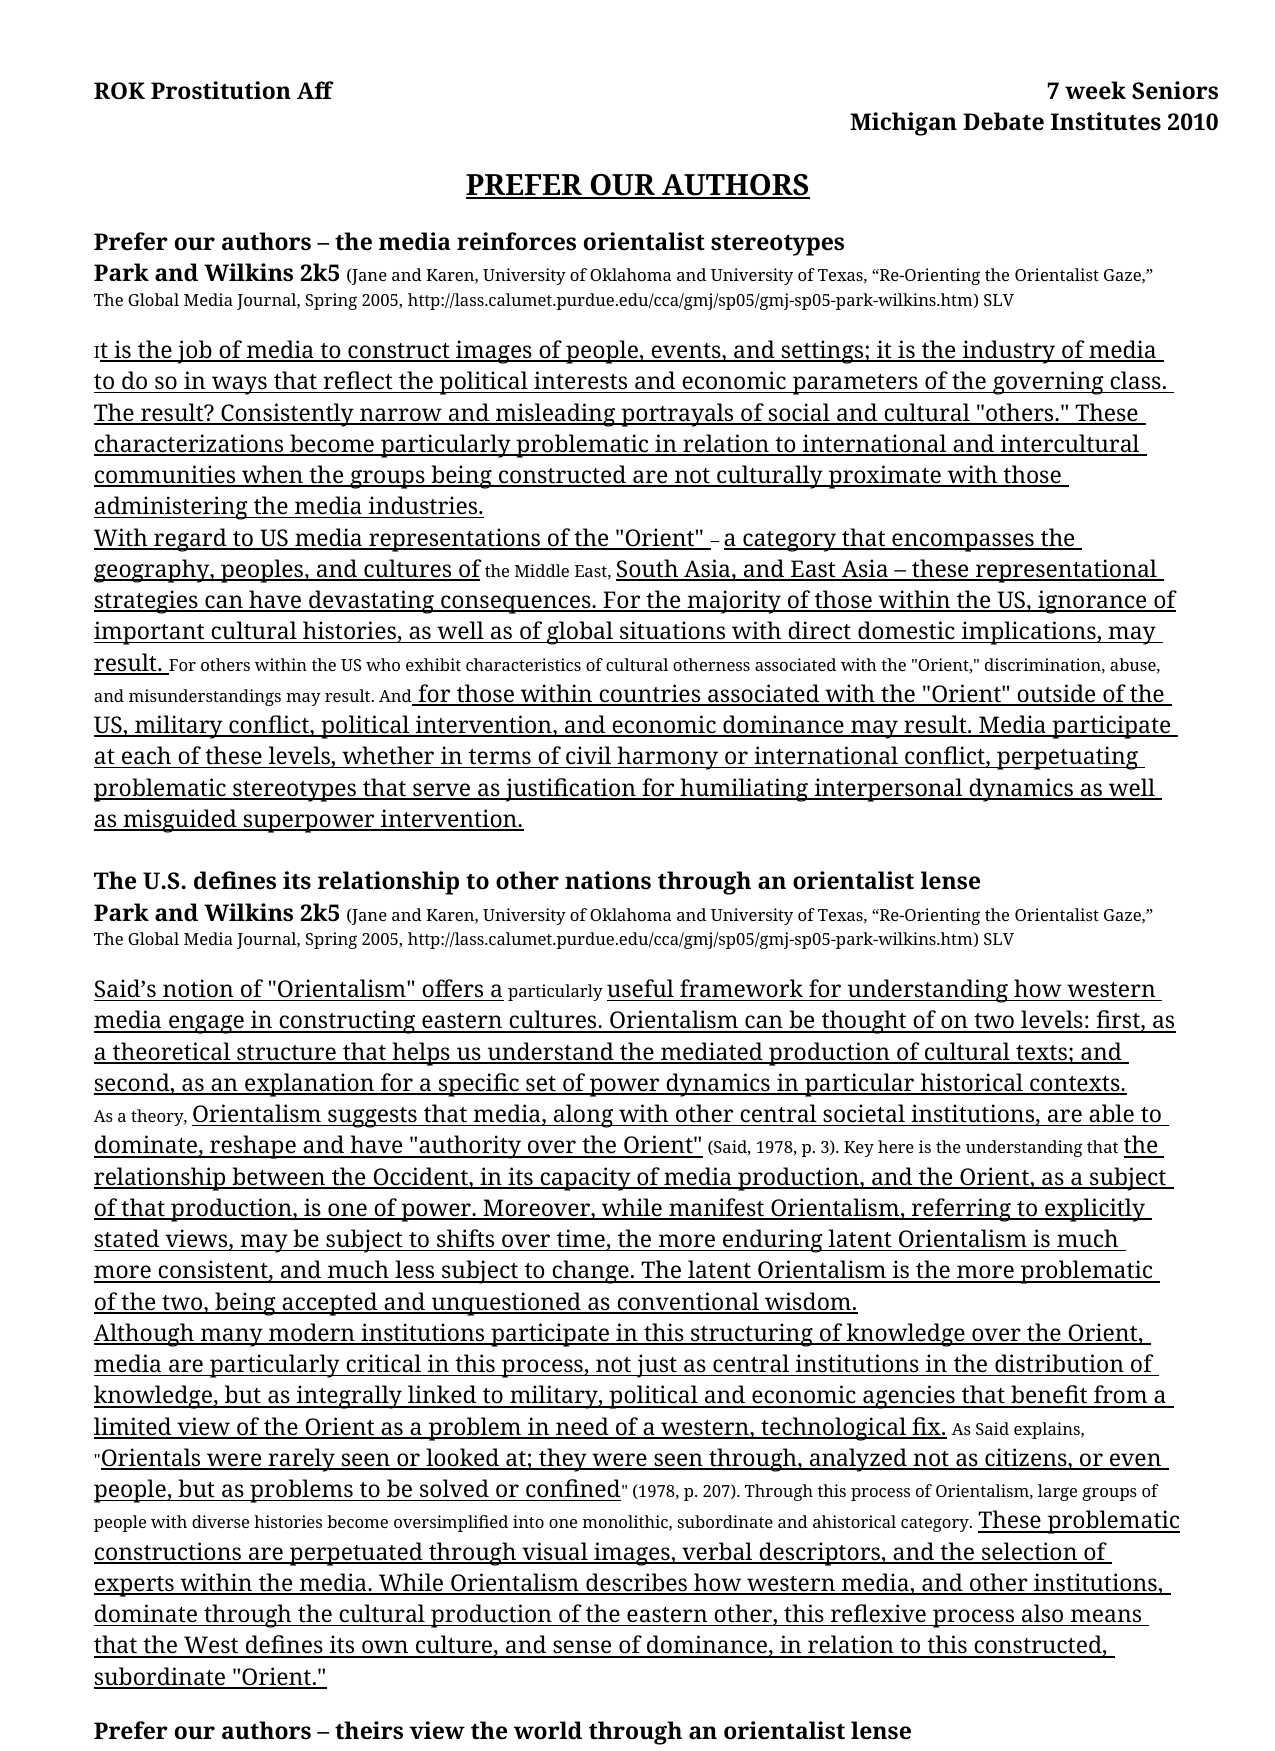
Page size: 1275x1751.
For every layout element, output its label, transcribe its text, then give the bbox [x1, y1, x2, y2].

text Prefer our authors – theirs view the world through an orientalist lense [94, 1715, 1181, 1746]
text Park and Wilkins 2k5 (Jane and Karen, University of Oklahoma and University of Texas, “Re-Orienting the Orientalist Gaze,” The Global Media Journal, Spring 2005, http://lass.calumet.purdue.edu/cca/gmj/sp05/gmj-sp05-park-wilkins.htm) SLV [94, 257, 1181, 311]
text With regard to US media representations of the "Orient" – a category that encompasses the geography, peoples, and cultures of the Middle East, South Asia, and East Asia – these representational strategies can have devastating consequences. For the majority of those within the US, ignorance of important cultural histories, as well as of global situations with direct domestic implications, may result. For others within the US who exhibit characteristics of cultural otherness associated with the "Orient," discrimination, abuse, and misunderstandings may result. And for those within countries associated with the "Orient" outside of the US, military conflict, political intervention, and economic dominance may result. Media participate at each of these levels, whether in terms of civil harmony or international conflict, perpetuating problematic stereotypes that serve as justification for humiliating interpersonal dynamics as well as misguided superpower intervention. [94, 522, 1181, 834]
text Park and Wilkins 2k5 (Jane and Karen, University of Oklahoma and University of Texas, “Re-Orienting the Orientalist Gaze,” The Global Media Journal, Spring 2005, http://lass.calumet.purdue.edu/cca/gmj/sp05/gmj-sp05-park-wilkins.htm) SLV [94, 897, 1181, 951]
text Said’s notion of "Orientalism" offers a particularly useful framework for understanding how western media engage in constructing eastern cultures. Orientalism can be thought of on two levels: first, as a theoretical structure that helps us understand the mediated production of cultural texts; and second, as an explanation for a specific set of power dynamics in particular historical contexts. [94, 973, 1181, 1098]
text As a theory, Orientalism suggests that media, along with other central societal institutions, are able to dominate, reshape and have "authority over the Orient" (Said, 1978, p. 3). Key here is the understanding that the relationship between the Occident, in its capacity of media production, and the Orient, as a subject of that production, is one of power. Moreover, while manifest Orientalism, referring to explicitly stated views, may be subject to shifts over time, the more enduring latent Orientalism is much more consistent, and much less subject to change. The latent Orientalism is the more problematic of the two, being accepted and unquestioned as conventional wisdom. [94, 1098, 1181, 1317]
text Prefer our authors – the media reinforces orientalist stereotypes [94, 226, 1181, 257]
text Although many modern institutions participate in this structuring of knowledge over the Orient, media are particularly critical in this process, not just as central institutions in the distribution of knowledge, but as integrally linked to military, political and economic agencies that benefit from a limited view of the Orient as a problem in need of a western, technological fix. As Said explains, "Orientals were rarely seen or looked at; they were seen through, analyzed not as citizens, or even people, but as problems to be solved or confined" (1978, p. 207). Through this process of Orientalism, large groups of people with diverse histories become oversimplified into one monolithic, subordinate and ahistorical category. These problematic constructions are perpetuated through visual images, verbal descriptors, and the selection of experts within the media. While Orientalism describes how western media, and other institutions, dominate through the cultural production of the eastern other, this reflexive process also means that the West defines its own culture, and sense of dominance, in relation to this constructed, subordinate "Orient." [94, 1317, 1181, 1692]
subtitle PREFER OUR AUTHORS [94, 164, 1181, 203]
text It is the job of media to construct images of people, events, and settings; it is the industry of media to do so in ways that reflect the political interests and economic parameters of the governing class. The result? Consistently narrow and misleading portrayals of social and cultural "others." These characterizations become particularly problematic in relation to international and intercultural communities when the groups being constructed are not culturally proximate with those administering the media industries. [94, 334, 1181, 522]
text The U.S. defines its relationship to other nations through an orientalist lense [94, 865, 1181, 897]
